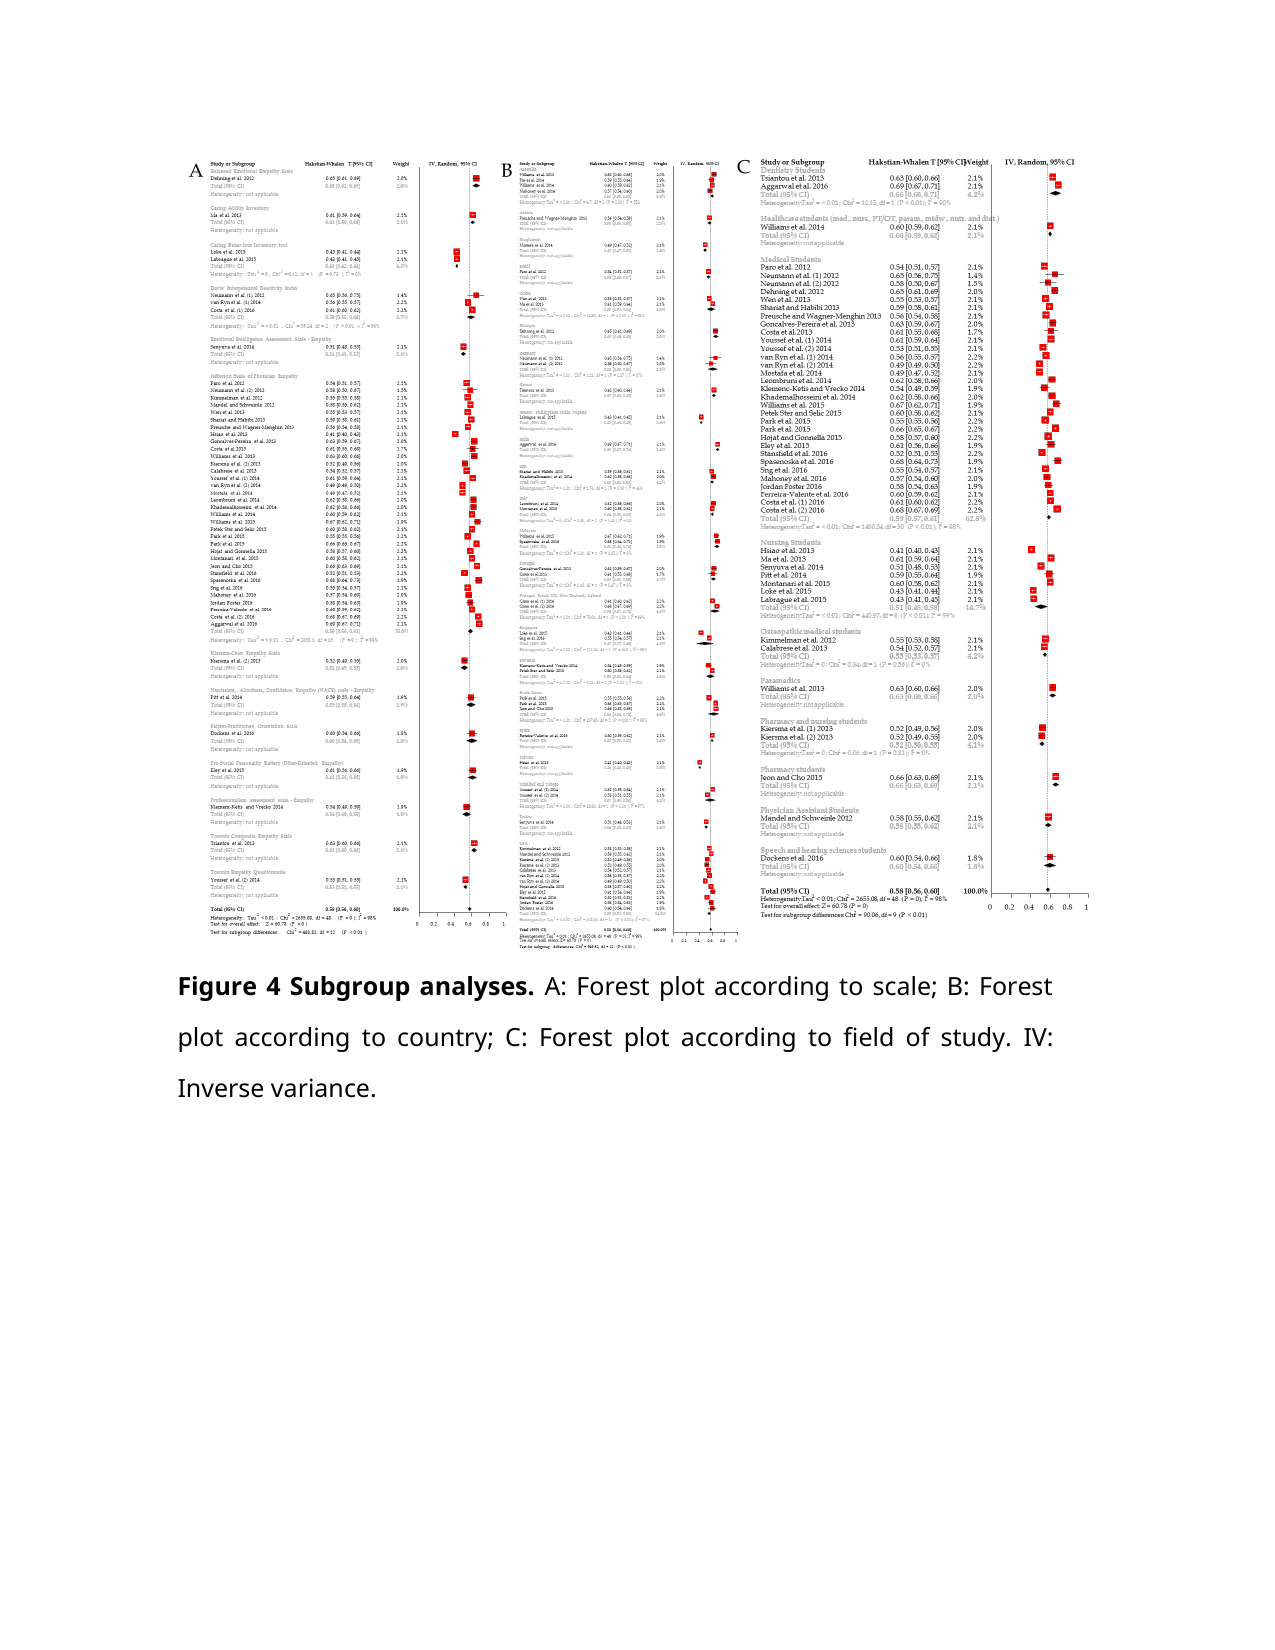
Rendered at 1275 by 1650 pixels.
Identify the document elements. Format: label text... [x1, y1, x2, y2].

picture [177, 147, 1098, 956]
text Figure 4 Subgroup analyses. A: Forest plot according to scale; B: Forest plot according to country; C: Forest plot according to field of study. IV: Inverse variance. [177, 969, 1053, 1105]
